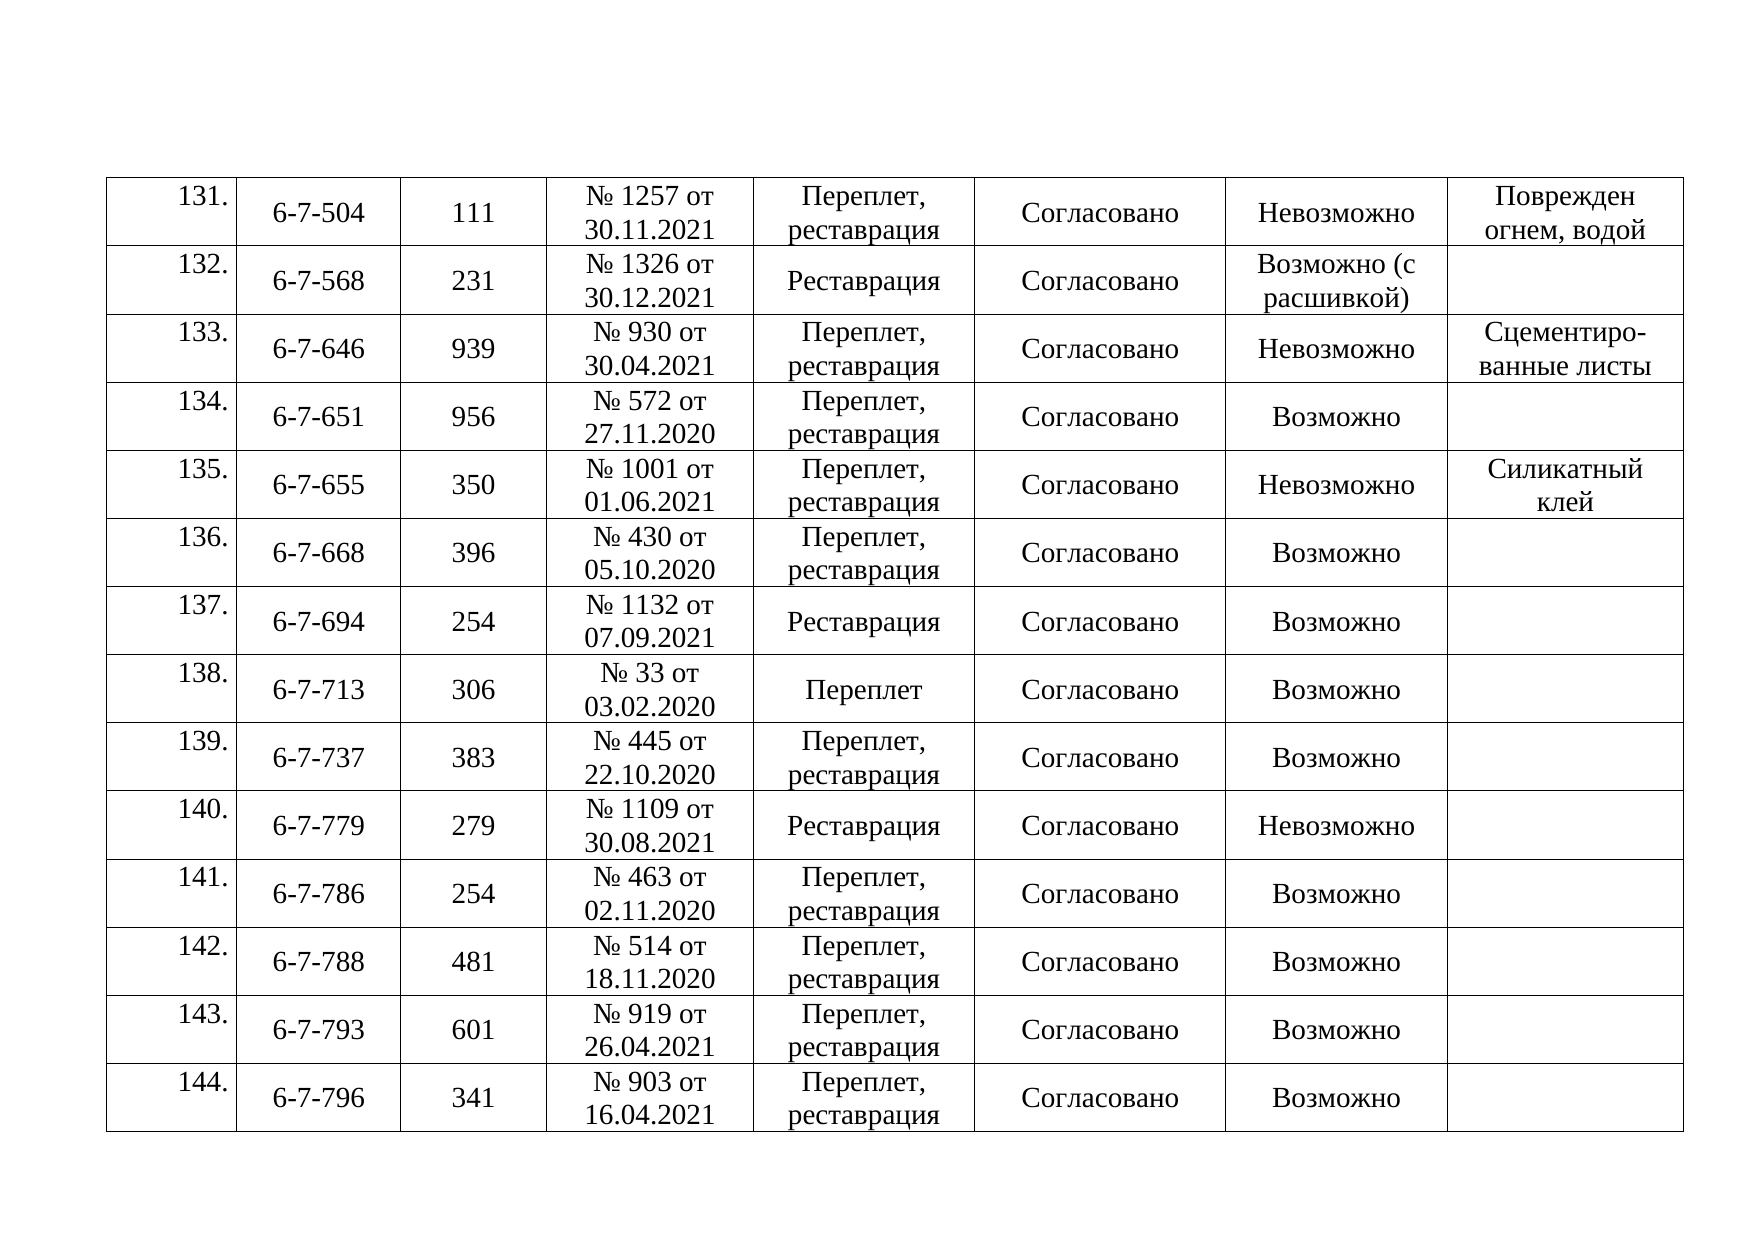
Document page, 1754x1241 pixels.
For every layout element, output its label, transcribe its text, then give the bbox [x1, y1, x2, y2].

table_cell № 903 от 16.04.2021 [547, 1064, 753, 1131]
table_cell Согласовано [975, 860, 1225, 927]
table_cell Силикатный клей [1448, 451, 1683, 518]
table_cell Возможно [1226, 655, 1447, 722]
table_cell 6-7-779 [237, 791, 400, 858]
table_cell 350 [401, 451, 546, 518]
table_cell № 445 от 22.10.2020 [547, 723, 753, 790]
table_cell Согласовано [975, 587, 1225, 654]
table_cell Согласовано [975, 1064, 1225, 1131]
table_cell Согласовано [975, 178, 1225, 245]
table_cell Согласовано [975, 519, 1225, 586]
table_cell № 463 от 02.11.2020 [547, 860, 753, 927]
table_cell Возможно [1226, 383, 1447, 450]
table_cell Согласовано [975, 928, 1225, 995]
table_cell 383 [401, 723, 546, 790]
table_cell Переплет, реставрация [754, 519, 974, 586]
table_cell Согласовано [975, 246, 1225, 313]
table_cell 254 [401, 587, 546, 654]
table_cell Согласовано [975, 723, 1225, 790]
table_cell 231 [401, 246, 546, 313]
table_cell № 930 от 30.04.2021 [547, 315, 753, 382]
table_cell Возможно (с расшивкой) [1226, 246, 1447, 313]
table_cell Возможно [1226, 928, 1447, 995]
table_cell 481 [401, 928, 546, 995]
table_cell [1448, 383, 1683, 450]
table_cell [107, 383, 236, 450]
table_cell № 514 от 18.11.2020 [547, 928, 753, 995]
table_cell [1448, 1064, 1683, 1131]
table_cell Сцементиро-ванные листы [1448, 315, 1683, 382]
table_cell № 1132 от 07.09.2021 [547, 587, 753, 654]
table_cell [107, 928, 236, 995]
table_cell 6-7-504 [237, 178, 400, 245]
table_cell 6-7-655 [237, 451, 400, 518]
table_cell 6-7-646 [237, 315, 400, 382]
table_cell [107, 519, 236, 586]
table_cell Невозможно [1226, 178, 1447, 245]
table_cell [107, 587, 236, 654]
table_cell 6-7-788 [237, 928, 400, 995]
table_cell [107, 315, 236, 382]
table_cell 6-7-796 [237, 1064, 400, 1131]
table_cell [1448, 928, 1683, 995]
table_cell Переплет [754, 655, 974, 722]
table_cell 956 [401, 383, 546, 450]
table_cell Невозможно [1226, 791, 1447, 858]
table_cell [1448, 655, 1683, 722]
table_cell 939 [401, 315, 546, 382]
table_cell Согласовано [975, 383, 1225, 450]
table_cell Переплет, реставрация [754, 451, 974, 518]
table_cell 306 [401, 655, 546, 722]
table_cell [1448, 246, 1683, 313]
table_cell Переплет, реставрация [754, 723, 974, 790]
table_cell № 1109 от 30.08.2021 [547, 791, 753, 858]
table_cell № 33 от 03.02.2020 [547, 655, 753, 722]
table_cell [107, 723, 236, 790]
table_cell [1448, 519, 1683, 586]
table_cell Переплет, реставрация [754, 996, 974, 1063]
table_cell Возможно [1226, 587, 1447, 654]
table_cell [107, 246, 236, 313]
table_cell 279 [401, 791, 546, 858]
table_cell 6-7-713 [237, 655, 400, 722]
table_cell Переплет, реставрация [754, 383, 974, 450]
table_cell № 430 от 05.10.2020 [547, 519, 753, 586]
table_cell Поврежден огнем, водой [1448, 178, 1683, 245]
table_cell [1448, 723, 1683, 790]
table_cell № 1326 от 30.12.2021 [547, 246, 753, 313]
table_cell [754, 1064, 974, 1131]
table_cell Реставрация [754, 246, 974, 313]
table_cell № 919 от 26.04.2021 [547, 996, 753, 1063]
table_cell [107, 451, 236, 518]
table_cell № 1257 от 30.11.2021 [547, 178, 753, 245]
table_cell Невозможно [1226, 451, 1447, 518]
table_cell Возможно [1226, 1064, 1447, 1131]
table_cell [107, 178, 236, 245]
table_cell Реставрация [754, 587, 974, 654]
table_cell № 1001 от 01.06.2021 [547, 451, 753, 518]
table_cell Возможно [1226, 860, 1447, 927]
table_cell 6-7-651 [237, 383, 400, 450]
table_cell Согласовано [975, 996, 1225, 1063]
table_cell 341 [401, 1064, 546, 1131]
table_cell Переплет, реставрация [754, 928, 974, 995]
table_cell [1448, 996, 1683, 1063]
table_cell Возможно [1226, 723, 1447, 790]
table_cell 6-7-668 [237, 519, 400, 586]
table_cell [1448, 791, 1683, 858]
table_cell 601 [401, 996, 546, 1063]
table_cell 6-7-786 [237, 860, 400, 927]
table_cell 6-7-737 [237, 723, 400, 790]
table_cell [107, 791, 236, 858]
table_cell Согласовано [975, 451, 1225, 518]
table_cell [1448, 587, 1683, 654]
table_cell Реставрация [754, 791, 974, 858]
table_cell Согласовано [975, 791, 1225, 858]
table_cell Возможно [1226, 519, 1447, 586]
table_cell 111 [401, 178, 546, 245]
table_cell 6-7-568 [237, 246, 400, 313]
table_cell [107, 860, 236, 927]
table_cell Переплет, реставрация [754, 860, 974, 927]
table_cell № 572 от 27.11.2020 [547, 383, 753, 450]
table_cell 254 [401, 860, 546, 927]
table_cell Невозможно [1226, 315, 1447, 382]
table_cell [107, 1064, 236, 1131]
table_cell Согласовано [975, 655, 1225, 722]
table_cell 6-7-694 [237, 587, 400, 654]
table_cell [1448, 860, 1683, 927]
table_cell Возможно [1226, 996, 1447, 1063]
table_cell [107, 655, 236, 722]
table_cell Переплет, реставрация [754, 315, 974, 382]
table_cell Согласовано [975, 315, 1225, 382]
table_cell 396 [401, 519, 546, 586]
table_cell [107, 996, 236, 1063]
table_cell Переплет, реставрация [754, 178, 974, 245]
table_cell 6-7-793 [237, 996, 400, 1063]
